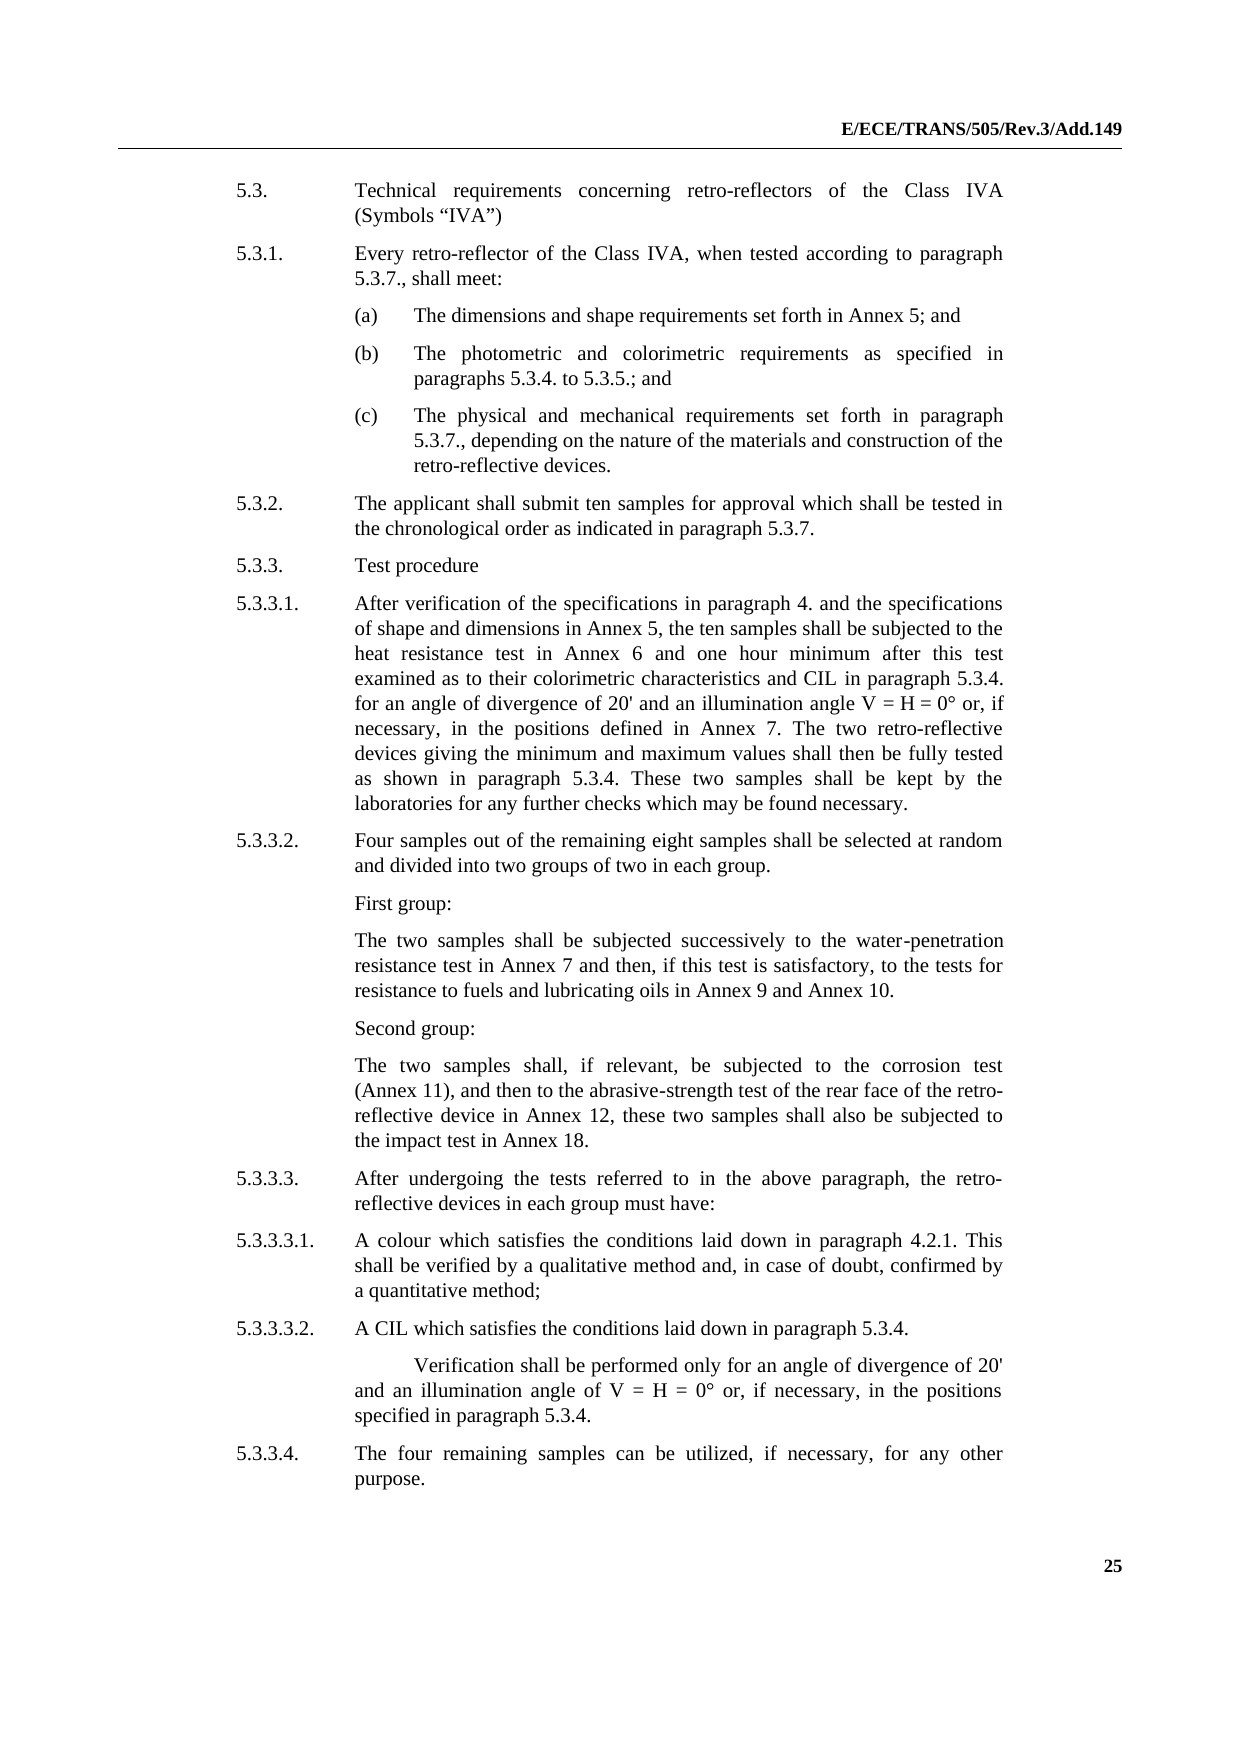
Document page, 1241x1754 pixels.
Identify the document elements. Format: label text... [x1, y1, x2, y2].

text 5.3.3.1. After verification of the specifications in paragraph 4. and the specifications of shape and dimensions in Annex 5, the ten samples shall be subjected to the heat resistance test in Annex 6 and one hour minimum after this test examined as to their colorimetric characteristics and CIL in paragraph 5.3.4. for an angle of divergence of 20' and an illumination angle V = H = 0° or, if necessary, in the positions defined in Annex 7. The two retro-reflective devices giving the minimum and maximum values shall then be fully tested as shown in paragraph 5.3.4. These two samples shall be kept by the laboratories for any further checks which may be found necessary. [236, 590, 1004, 815]
text Second group: [354, 1015, 1004, 1040]
text (b) The photometric and colorimetric requirements as specified in paragraphs 5.3.4. to 5.3.5.; and [354, 340, 1004, 390]
text 5.3.3. Test procedure [236, 552, 1004, 577]
text 5.3.3.4. The four remaining samples can be utilized, if necessary, for any other purpose. [236, 1440, 1004, 1490]
text First group: [354, 890, 1004, 915]
text The two samples shall, if relevant, be subjected to the corrosion test (Annex 11), and then to the abrasive-strength test of the rear face of the retro-reflective device in Annex 12, these two samples shall also be subjected to the impact test in Annex 18. [354, 1052, 1004, 1152]
text Verification shall be performed only for an angle of divergence of 20' and an illumination angle of V = H = 0° or, if necessary, in the positions specified in paragraph 5.3.4. [354, 1352, 1004, 1427]
text 5.3.3.3. After undergoing the tests referred to in the above paragraph, the retro-reflective devices in each group must have: [236, 1165, 1004, 1215]
text 5.3. Technical requirements concerning retro-reflectors of the Class IVA (Symbols “IVA”) [236, 177, 1004, 227]
text 5.3.3.2. Four samples out of the remaining eight samples shall be selected at random and divided into two groups of two in each group. [236, 827, 1004, 877]
text 5.3.3.3.1. A colour which satisfies the conditions laid down in paragraph 4.2.1. This shall be verified by a qualitative method and, in case of doubt, confirmed by a quantitative method; [236, 1227, 1004, 1302]
text The two samples shall be subjected successively to the water-penetration resistance test in Annex 7 and then, if this test is satisfactory, to the tests for resistance to fuels and lubricating oils in Annex 9 and Annex 10. [354, 927, 1004, 1002]
text 5.3.2. The applicant shall submit ten samples for approval which shall be tested in the chronological order as indicated in paragraph 5.3.7. [236, 490, 1004, 540]
text 5.3.3.3.2. A CIL which satisfies the conditions laid down in paragraph 5.3.4. [236, 1315, 1004, 1340]
text 5.3.1. Every retro-reflector of the Class IVA, when tested according to paragraph 5.3.7., shall meet: [236, 240, 1004, 290]
text (a) The dimensions and shape requirements set forth in Annex 5; and [354, 302, 1004, 327]
text (c) The physical and mechanical requirements set forth in paragraph 5.3.7., depending on the nature of the materials and construction of the retro-reflective devices. [354, 402, 1004, 477]
